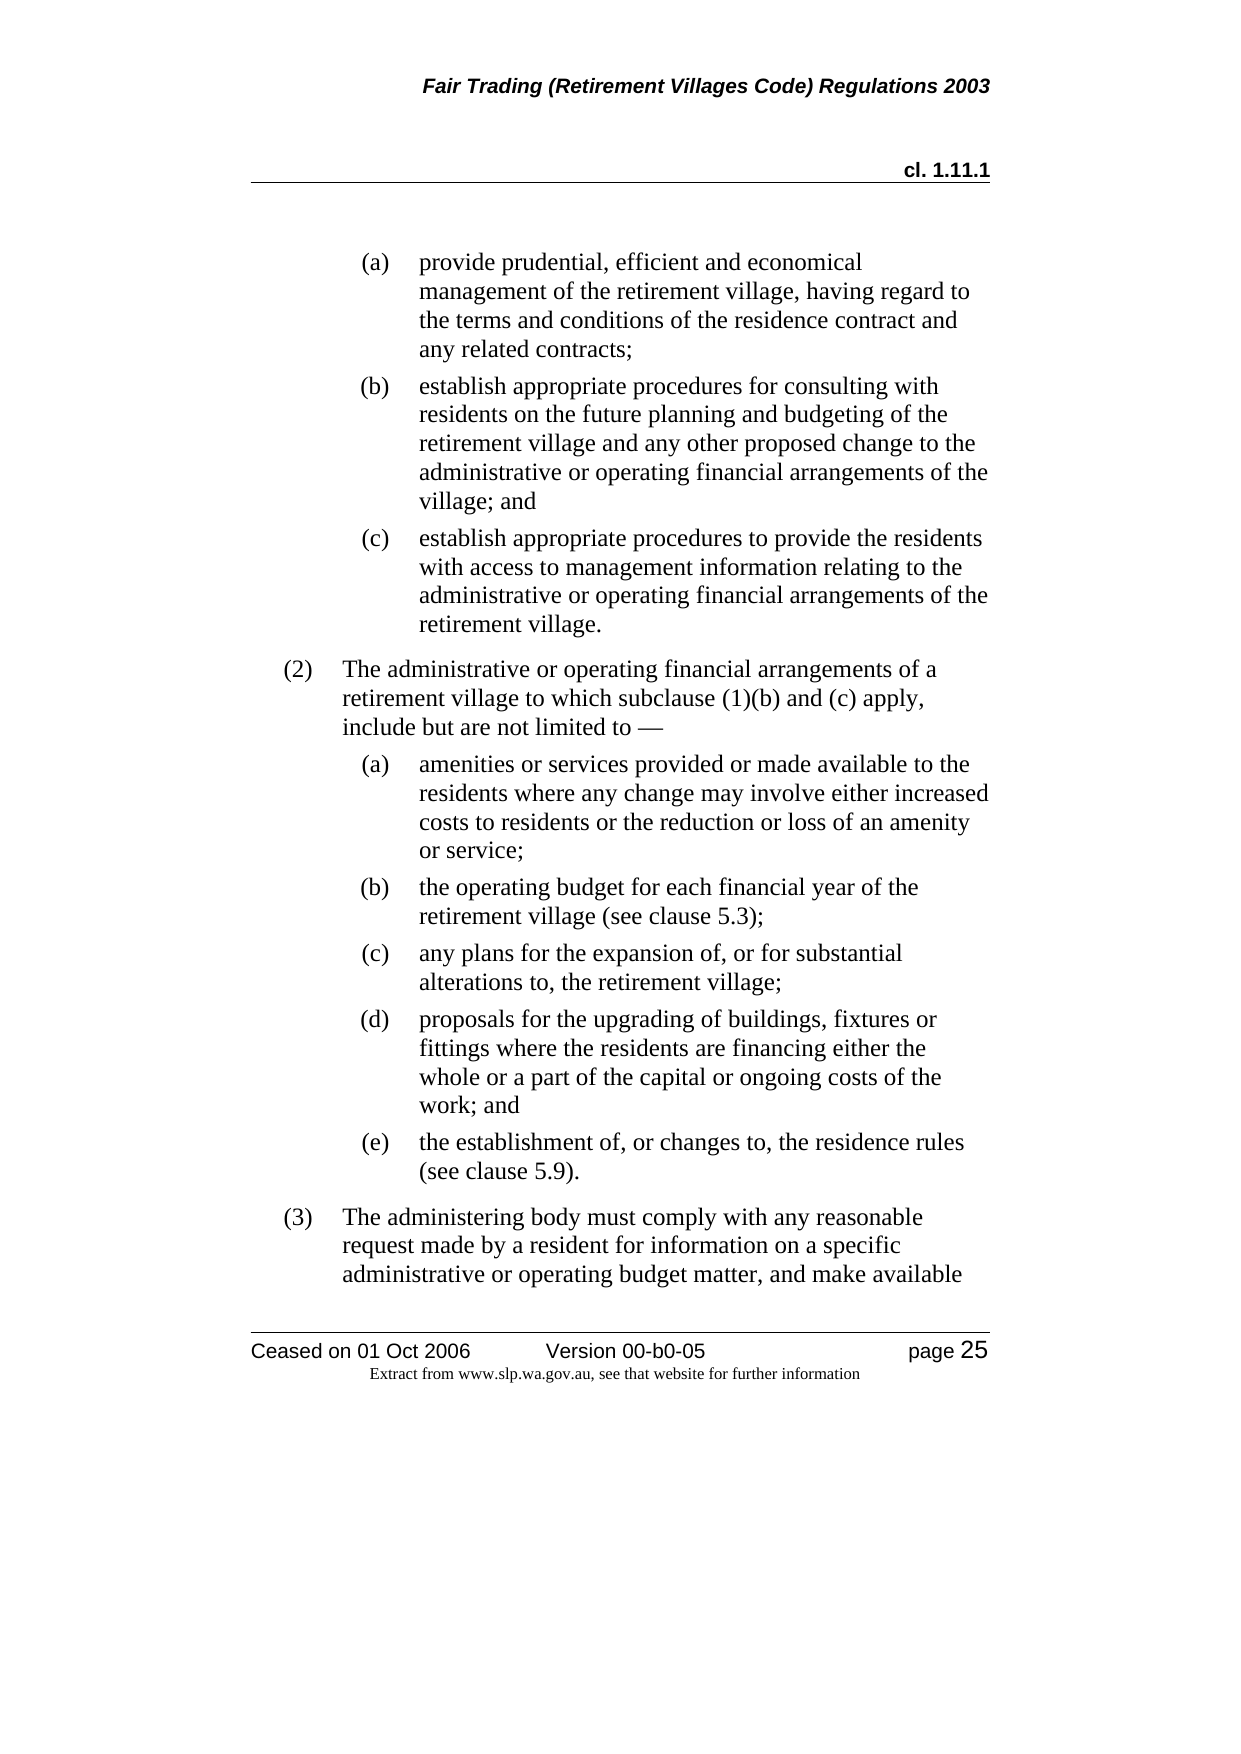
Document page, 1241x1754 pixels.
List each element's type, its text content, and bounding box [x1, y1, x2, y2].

text (c) any plans for the expansion of, or for substantial alterations to, the retirement village; [251, 938, 990, 996]
text (b) the operating budget for each financial year of the retirement village (see clause 5.3); [251, 872, 990, 930]
text (d) proposals for the upgrading of buildings, fixtures or fittings where the residents are financing either the whole or a part of the capital or ongoing costs of the work; and [251, 1004, 990, 1119]
text (c) establish appropriate procedures to provide the residents with access to management information relating to the administrative or operating financial arrangements of the retirement village. [251, 523, 990, 638]
text (a) provide prudential, efficient and economical management of the retirement village, having regard to the terms and conditions of the residence contract and any related contracts; [251, 247, 990, 362]
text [251, 1202, 990, 1288]
text (e) the establishment of, or changes to, the residence rules (see clause 5.9). [251, 1127, 990, 1185]
text (a) amenities or services provided or made available to the residents where any change may involve either increased costs to residents or the reduction or loss of an amenity or service; [251, 749, 990, 864]
text (b) establish appropriate procedures for consulting with residents on the future planning and budgeting of the retirement village and any other proposed change to the administrative or operating financial arrangements of the village; and [251, 371, 990, 514]
text (2) The administrative or operating financial arrangements of a retirement village to which subclause (1)(b) and (c) apply, include but are not limited to — [251, 654, 990, 741]
